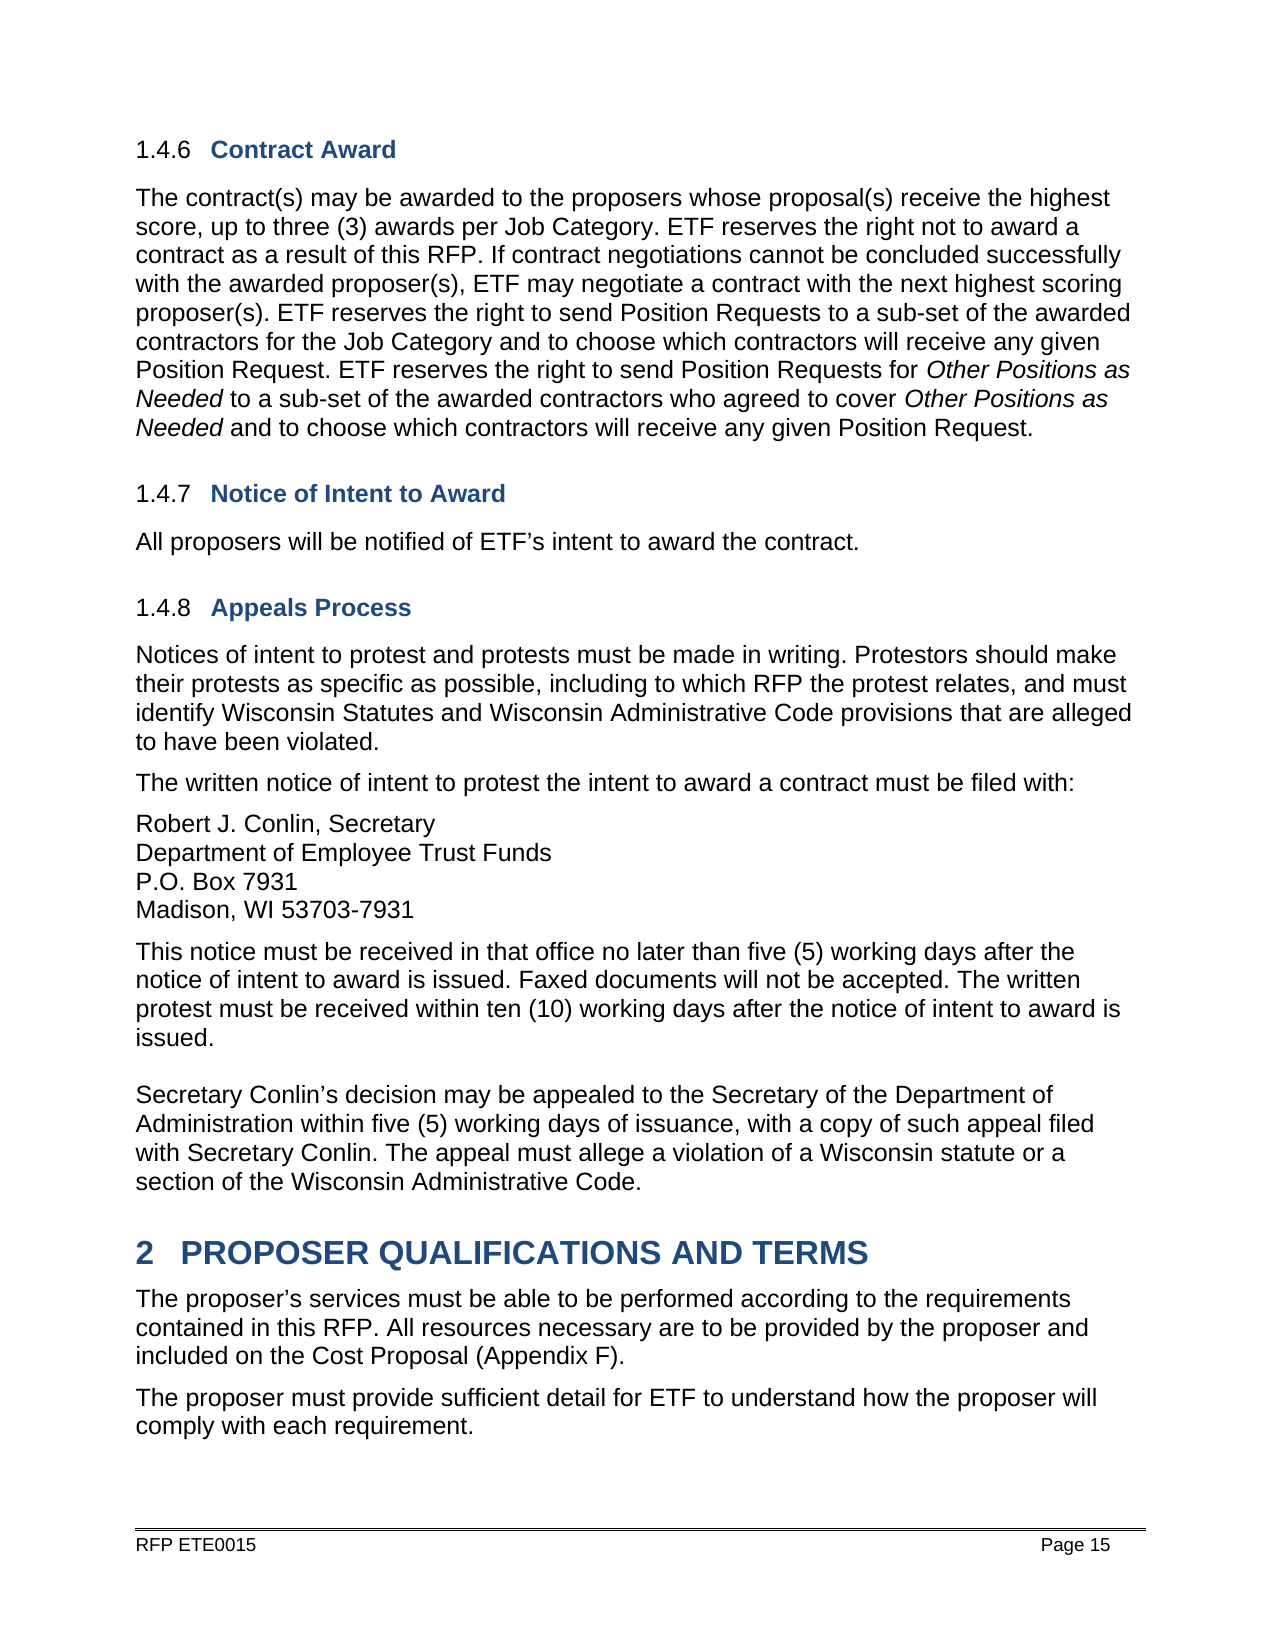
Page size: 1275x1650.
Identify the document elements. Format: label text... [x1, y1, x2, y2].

text This notice must be received in that office no later than five (5) working days after the notice of intent to award is issued. Faxed documents will not be accepted. The written protest must be received within ten (10) working days after the notice of intent to award is issued. [135, 937, 1146, 1052]
subtitle Appeals Process [135, 593, 1146, 622]
subtitle Proposer Qualifications and Terms [135, 1233, 1146, 1271]
text Notices of intent to protest and protests must be made in writing. Protestors should make their protests as specific as possible, including to which RFP the protest relates, and must identify Wisconsin Statutes and Wisconsin Administrative Code provisions that are alleged to have been violated. [135, 640, 1146, 755]
text Robert J. Conlin, Secretary [135, 809, 1146, 838]
text The written notice of intent to protest the intent to award a contract must be filed with: [135, 768, 1146, 797]
subtitle Notice of Intent to Award [135, 479, 1146, 508]
text The proposer’s services must be able to be performed according to the requirements contained in this RFP. All resources necessary are to be provided by the proposer and included on the Cost Proposal (Appendix F). [135, 1284, 1146, 1370]
text The proposer must provide sufficient detail for ETF to understand how the proposer will comply with each requirement. [135, 1383, 1146, 1440]
text P.O. Box 7931 [135, 867, 1146, 895]
subtitle Contract Award [135, 135, 1146, 164]
text Department of Employee Trust Funds [135, 838, 1146, 867]
text Secretary Conlin’s decision may be appealed to the Secretary of the Department of Administration within five (5) working days of issuance, with a copy of such appeal filed with Secretary Conlin. The appeal must allege a violation of a Wisconsin statute or a section of the Wisconsin Administrative Code. [135, 1080, 1146, 1195]
text All proposers will be notified of ETF’s intent to award the contract. [135, 527, 1146, 555]
text The contract(s) may be awarded to the proposers whose proposal(s) receive the highest score, up to three (3) awards per Job Category. ETF reserves the right not to award a contract as a result of this RFP. If contract negotiations cannot be concluded successfully with the awarded proposer(s), ETF may negotiate a contract with the next highest scoring proposer(s). ETF reserves the right to send Position Requests to a sub-set of the awarded contractors for the Job Category and to choose which contractors will receive any given Position Request. ETF reserves the right to send Position Requests for Other Positions as Needed to a sub-set of the awarded contractors who agreed to cover Other Positions as Needed and to choose which contractors will receive any given Position Request. [135, 183, 1146, 442]
text Madison, WI 53703-7931 [135, 895, 1146, 924]
